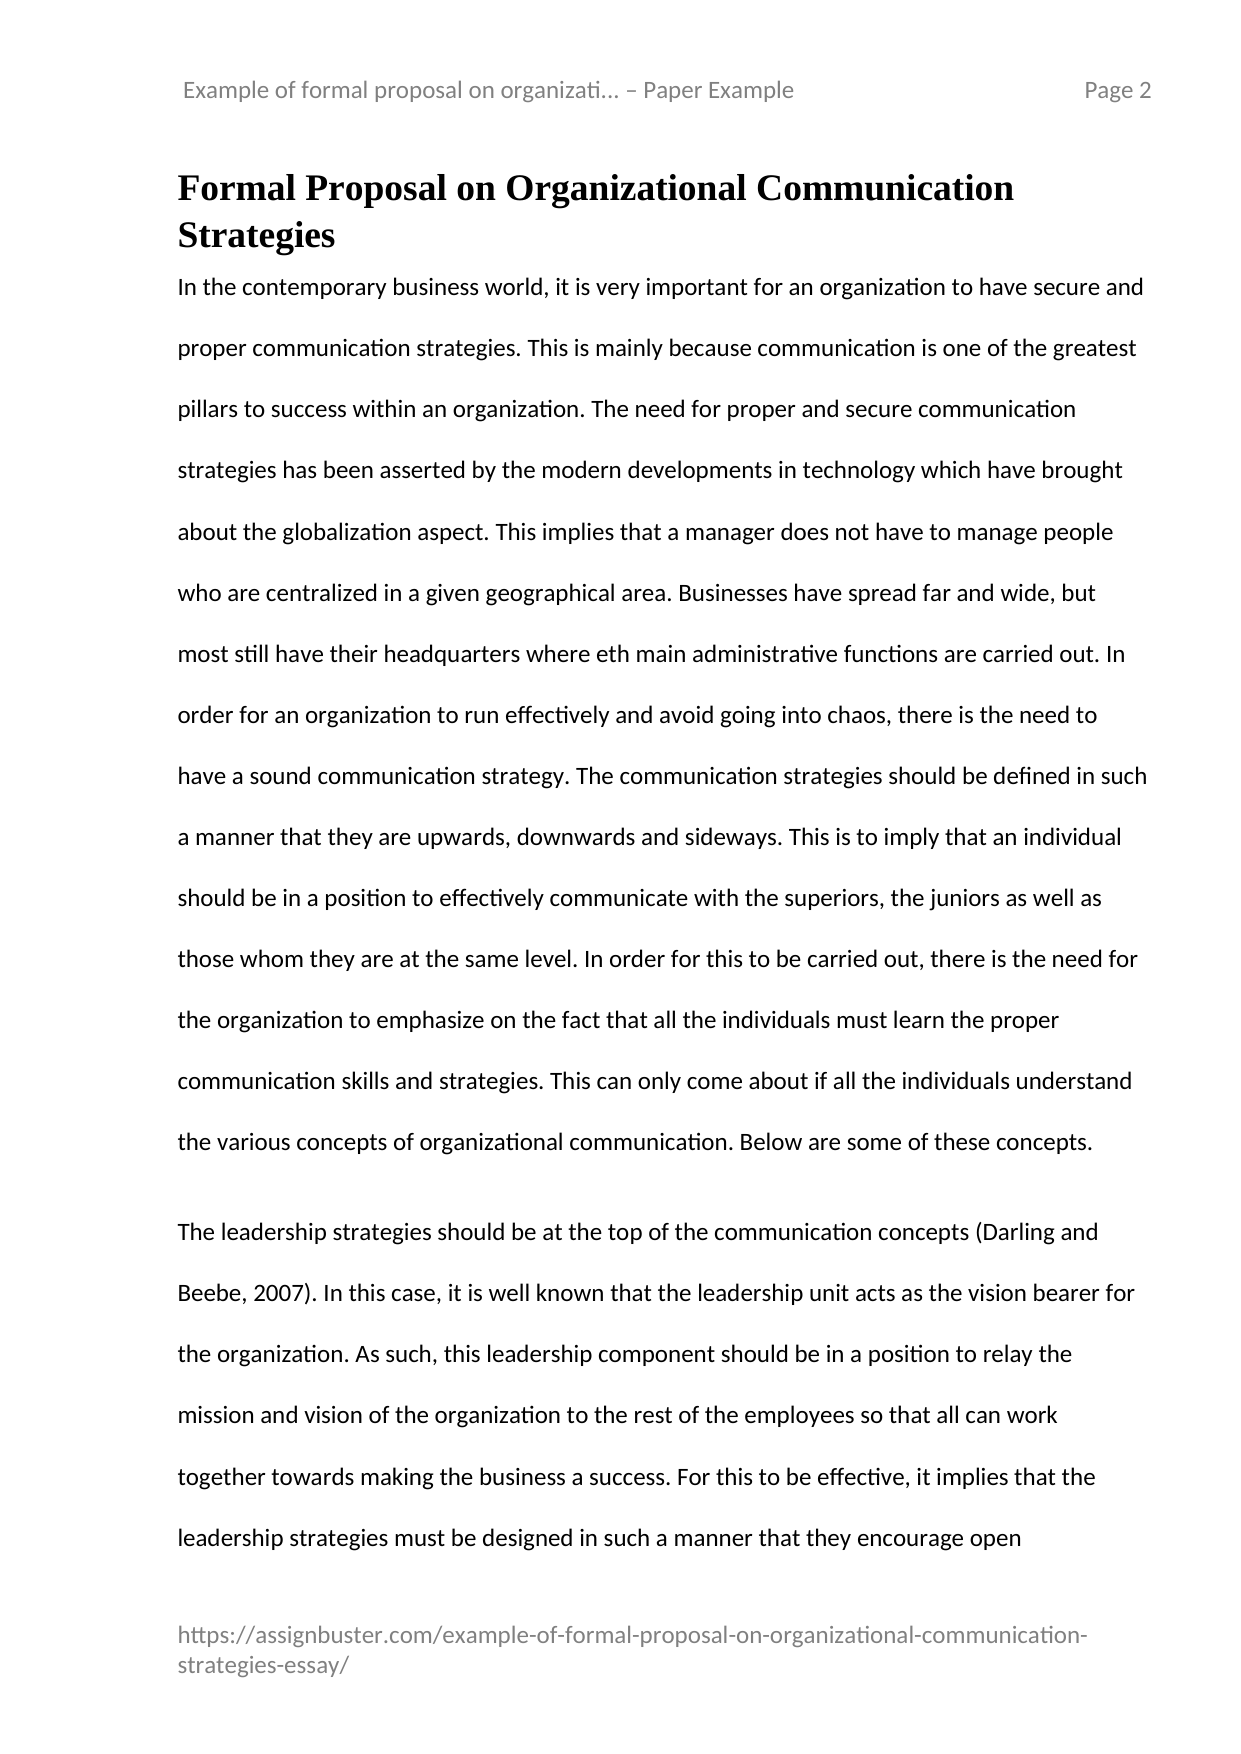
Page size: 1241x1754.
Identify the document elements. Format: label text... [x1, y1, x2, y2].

text In the contemporary business world, it is very important for an organization to have secure and proper communication strategies. This is mainly because communication is one of the greatest pillars to success within an organization. The need for proper and secure communication strategies has been asserted by the modern developments in technology which have brought about the globalization aspect. This implies that a manager does not have to manage people who are centralized in a given geographical area. Businesses have spread far and wide, but most still have their headquarters where eth main administrative functions are carried out. In order for an organization to run effectively and avoid going into chaos, there is the need to have a sound communication strategy. The communication strategies should be defined in such a manner that they are upwards, downwards and sideways. This is to imply that an individual should be in a position to effectively communicate with the superiors, the juniors as well as those whom they are at the same level. In order for this to be carried out, there is the need for the organization to emphasize on the fact that all the individuals must learn the proper communication skills and strategies. This can only come about if all the individuals understand the various concepts of organizational communication. Below are some of these concepts. [177, 271, 1152, 1157]
subtitle Formal Proposal on Organizational Communication Strategies [177, 166, 1152, 256]
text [177, 1217, 1152, 1552]
